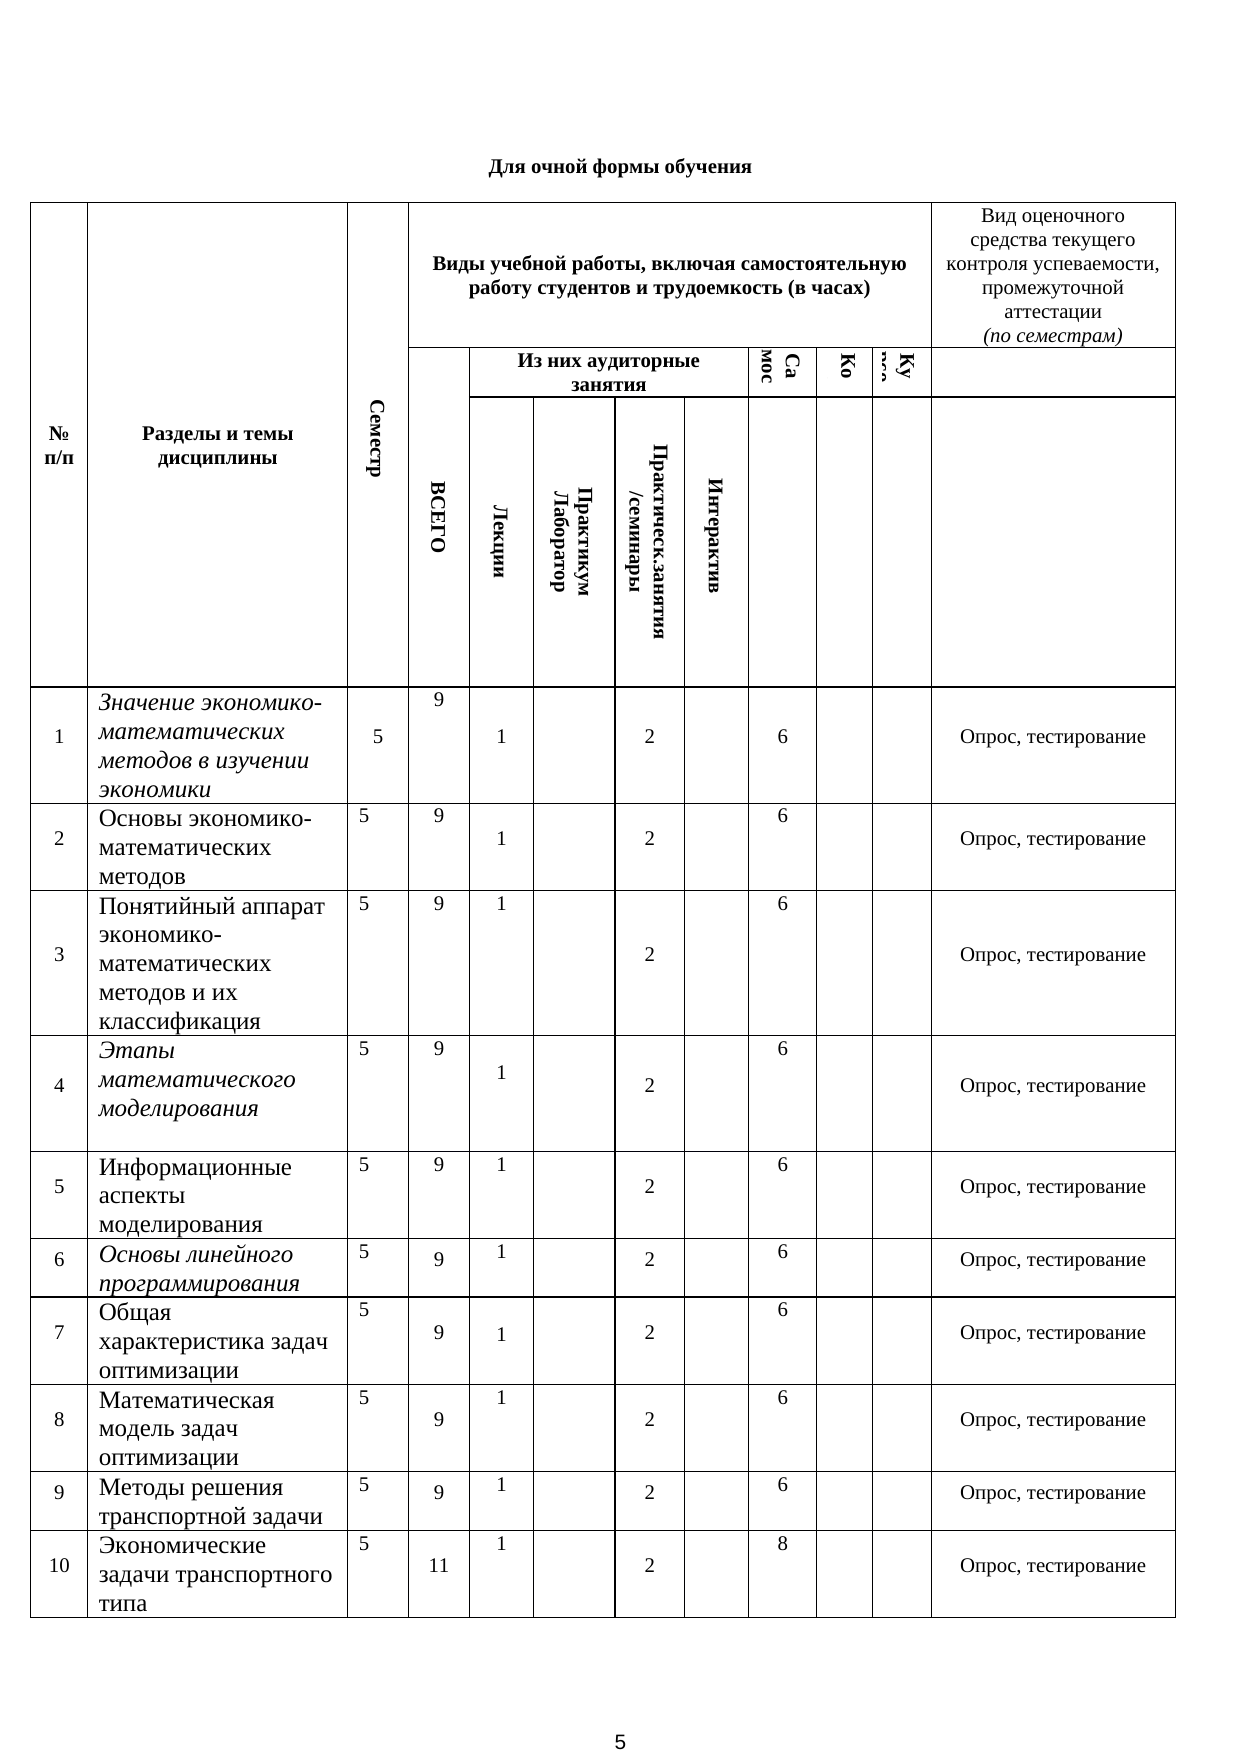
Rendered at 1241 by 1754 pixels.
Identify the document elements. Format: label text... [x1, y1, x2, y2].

table_cell 6 [749, 1298, 816, 1384]
table_cell [817, 1239, 872, 1296]
table_cell 9 [409, 1239, 469, 1296]
table_cell Методы решения транспортной задачи [88, 1472, 347, 1529]
table_cell 2 [616, 1036, 684, 1151]
text Для очной формы обучения [106, 154, 1134, 178]
table_cell [817, 688, 872, 802]
table_cell 6 [749, 1152, 816, 1238]
table_cell 4 [31, 1036, 87, 1151]
table_cell Опрос, тестирование [932, 1531, 1175, 1617]
table_cell 5 [348, 1036, 408, 1151]
table_cell Практикум Лаборатор [534, 398, 614, 686]
table_cell [873, 1152, 931, 1238]
table_cell [534, 1036, 614, 1151]
table_cell [685, 688, 748, 802]
table_cell [817, 398, 872, 686]
table_cell 1 [470, 891, 533, 1034]
table_cell [534, 1385, 614, 1471]
table_cell Основы линейного программирования [88, 1239, 347, 1296]
table_cell Опрос, тестирование [932, 1385, 1175, 1471]
table_cell 1 [470, 1385, 533, 1471]
table_cell 1 [470, 1036, 533, 1151]
table_cell ВСЕГО [409, 348, 469, 686]
table_cell 10 [31, 1531, 87, 1617]
table_cell [685, 891, 748, 1034]
table_cell 2 [616, 1298, 684, 1384]
table_cell Контрольная работа [817, 348, 872, 396]
table_cell [817, 1036, 872, 1151]
table_cell Лекции [470, 398, 533, 686]
table_cell [534, 891, 614, 1034]
table_cell 9 [409, 1472, 469, 1529]
table_cell 6 [749, 688, 816, 802]
table_cell 2 [616, 688, 684, 802]
table_cell 5 [348, 891, 408, 1034]
table_cell 9 [409, 891, 469, 1034]
table_cell Опрос, тестирование [932, 1152, 1175, 1238]
table_cell 8 [31, 1385, 87, 1471]
table_cell 9 [409, 1152, 469, 1238]
table_header № п/п [31, 203, 87, 686]
table_cell [873, 1531, 931, 1617]
table_cell 9 [409, 1036, 469, 1151]
table_cell [817, 1385, 872, 1471]
table_cell [817, 1531, 872, 1617]
table_cell Опрос, тестирование [932, 1298, 1175, 1384]
table_cell 2 [616, 1531, 684, 1617]
table_cell 7 [31, 1298, 87, 1384]
table_cell [534, 1472, 614, 1529]
table_cell Экономические задачи транспортного типа [88, 1531, 347, 1617]
table_cell 5 [348, 1239, 408, 1296]
table_cell 1 [470, 1298, 533, 1384]
table_cell 5 [348, 804, 408, 890]
table_cell 6 [749, 1036, 816, 1151]
table_cell 9 [31, 1472, 87, 1529]
table_cell [685, 1036, 748, 1151]
table_cell [817, 1298, 872, 1384]
table_cell [685, 1152, 748, 1238]
table_cell 1 [31, 688, 87, 802]
table_cell 1 [470, 688, 533, 802]
table_cell [749, 398, 816, 686]
table_cell 2 [31, 804, 87, 890]
table_cell [817, 891, 872, 1034]
table_cell 2 [616, 804, 684, 890]
table_header Семестр [348, 203, 408, 686]
table_cell Опрос, тестирование [932, 688, 1175, 802]
table_cell Курсовая работа [873, 348, 931, 396]
table_header Виды учебной работы, включая самостоятельную работу студентов и трудоемкость (в часах) [409, 203, 931, 347]
table_cell Основы экономико-математических методов [88, 804, 347, 890]
table_cell 9 [409, 1385, 469, 1471]
table_cell [534, 688, 614, 802]
table_cell Опрос, тестирование [932, 1036, 1175, 1151]
table_cell 9 [409, 804, 469, 890]
table_cell 1 [470, 1531, 533, 1617]
table_cell [685, 1385, 748, 1471]
table_cell 3 [31, 891, 87, 1034]
table_cell [685, 1239, 748, 1296]
table_cell [685, 1472, 748, 1529]
table_cell 1 [470, 1152, 533, 1238]
table_cell [873, 1298, 931, 1384]
table_cell [817, 1472, 872, 1529]
table_cell [817, 804, 872, 890]
table_cell 5 [348, 1531, 408, 1617]
table_cell [873, 398, 931, 686]
table_cell 11 [409, 1531, 469, 1617]
table_cell Опрос, тестирование [932, 804, 1175, 890]
table_cell 8 [749, 1531, 816, 1617]
table_cell 2 [616, 1472, 684, 1529]
table_cell [817, 1152, 872, 1238]
table_cell Опрос, тестирование [932, 891, 1175, 1034]
table_cell [685, 1531, 748, 1617]
table_cell [534, 1531, 614, 1617]
table_cell Общая характеристика задач оптимизации [88, 1298, 347, 1384]
table_header Разделы и темы дисциплины [88, 203, 347, 686]
table_cell Самостоятельная работа [749, 348, 816, 396]
table_cell Опрос, тестирование [932, 1472, 1175, 1529]
table_cell 6 [749, 1239, 816, 1296]
table_cell [534, 1298, 614, 1384]
table_cell [932, 398, 1175, 686]
table_cell 6 [31, 1239, 87, 1296]
table_cell [873, 1472, 931, 1529]
table_cell Из них аудиторные занятия [470, 348, 748, 396]
table_cell [873, 1385, 931, 1471]
table_cell [873, 804, 931, 890]
table_cell [534, 804, 614, 890]
table_cell 9 [409, 1298, 469, 1384]
table_cell 6 [749, 804, 816, 890]
table_cell Этапы математического моделирования [88, 1036, 347, 1151]
table_cell 2 [616, 1152, 684, 1238]
table_cell Понятийный аппарат экономико-математических методов и их классификация [88, 891, 347, 1034]
table_header Вид оценочного средства текущего контроля успеваемости, промежуточной аттестации (по семестрам) [932, 203, 1175, 347]
table_cell [932, 348, 1175, 396]
table_cell 6 [749, 1472, 816, 1529]
table_cell Интерактив [685, 398, 748, 686]
table_cell 5 [31, 1152, 87, 1238]
table_cell [873, 891, 931, 1034]
table_cell 5 [348, 1385, 408, 1471]
table_cell Математическая модель задач оптимизации [88, 1385, 347, 1471]
table_cell [685, 1298, 748, 1384]
table_cell 6 [749, 891, 816, 1034]
table_cell [685, 804, 748, 890]
table_cell 5 [348, 688, 408, 802]
table_cell [873, 1036, 931, 1151]
table_cell Практическ.занятия /семинары [616, 398, 684, 686]
table_cell [873, 1239, 931, 1296]
table_cell Значение экономико-математических методов в изучении экономики [88, 688, 347, 802]
table_cell 2 [616, 1385, 684, 1471]
table_cell 5 [348, 1152, 408, 1238]
table_cell 2 [616, 1239, 684, 1296]
table_cell 1 [470, 804, 533, 890]
table_cell [534, 1239, 614, 1296]
table_cell Опрос, тестирование [932, 1239, 1175, 1296]
table_cell 9 [409, 688, 469, 802]
table_cell [534, 1152, 614, 1238]
table_cell 1 [470, 1239, 533, 1296]
table_cell 1 [470, 1472, 533, 1529]
table_cell 6 [749, 1385, 816, 1471]
table_cell 2 [616, 891, 684, 1034]
table_cell [873, 688, 931, 802]
table_cell 5 [348, 1298, 408, 1384]
table_cell 5 [348, 1472, 408, 1529]
